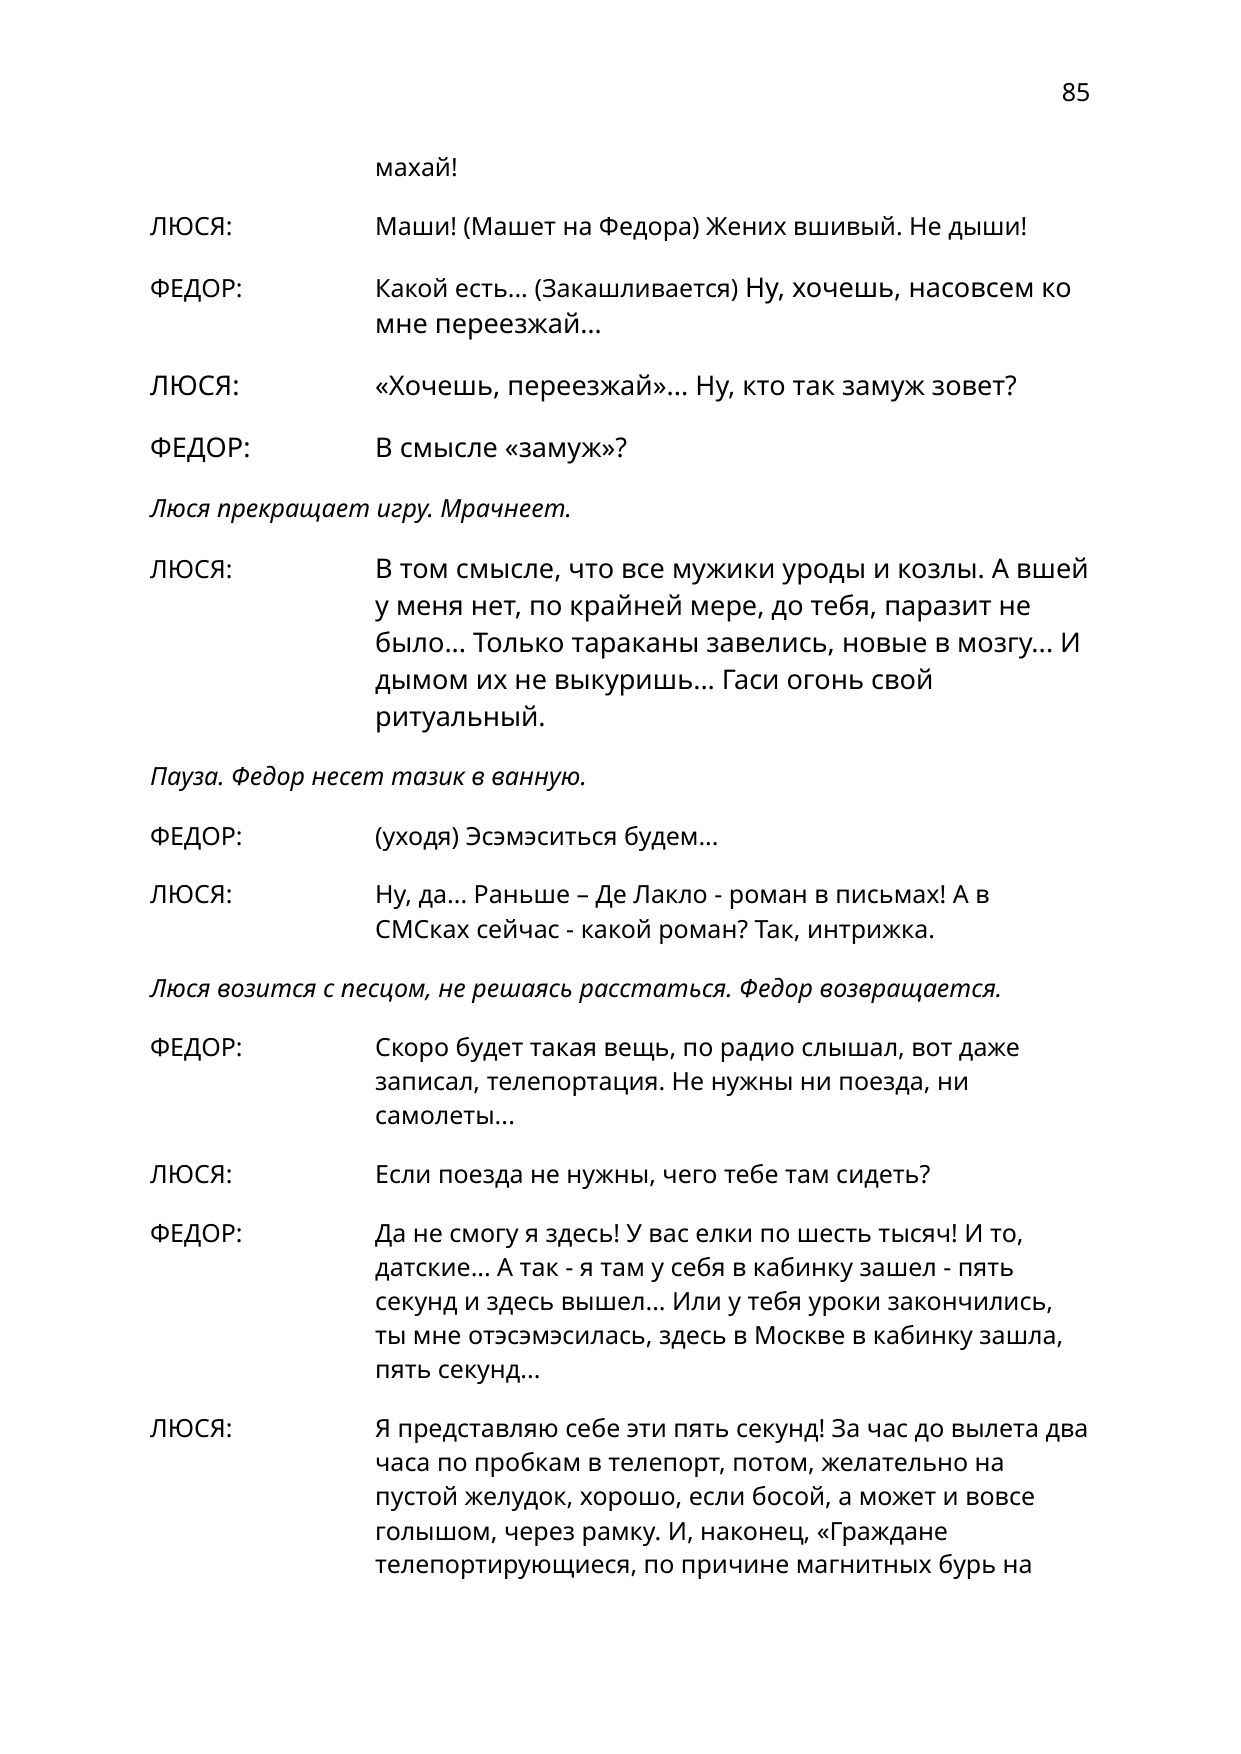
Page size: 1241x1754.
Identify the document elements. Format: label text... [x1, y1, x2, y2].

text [150, 150, 1090, 184]
text ЛЮСЯ: Маши! (Машет на Федора) Жених вшивый. Не дыши! [150, 209, 1090, 243]
text ЛЮСЯ: Ну, да... Раньше – Де Лакло - роман в письмах! А в СМСках сейчас - какой роман? Так, интрижка. [150, 877, 1090, 945]
text ЛЮСЯ: В том смысле, что все мужики уроды и козлы. А вшей у меня нет, по крайней мере, до тебя, паразит не было... Только тараканы завелись, новые в мозгу... И дымом их не выкуришь... Гаси огонь свой ритуальный. [150, 550, 1090, 734]
text ФЕДОР: Скоро будет такая вещь, по радио слышал, вот даже записал, телепортация. Не нужны ни поезда, ни самолеты... [150, 1029, 1090, 1132]
text Люся прекращает игру. Мрачнеет. [150, 491, 1090, 525]
text Люся возится с песцом, не решаясь расстаться. Федор возвращается. [150, 970, 1090, 1004]
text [150, 1411, 1090, 1581]
text ЛЮСЯ: «Хочешь, переезжай»... Ну, кто так замуж зовет? [150, 367, 1090, 404]
text ФЕДОР: В смысле «замуж»? [150, 429, 1090, 466]
text Пауза. Федор несет тазик в ванную. [150, 759, 1090, 793]
text ЛЮСЯ: Если поезда не нужны, чего тебе там сидеть? [150, 1157, 1090, 1191]
text ФЕДОР: Да не смогу я здесь! У вас елки по шесть тысяч! И то, датские... А так - я там у себя в кабинку зашел - пять секунд и здесь вышел... Или у тебя уроки закончились, ты мне отэсэмэсилась, здесь в Москве в кабинку зашла, пять секунд... [150, 1216, 1090, 1386]
text ФЕДОР: Какой есть... (Закашливается) Ну, хочешь, насовсем ко мне переезжай… [150, 268, 1090, 342]
text ФЕДОР: (уходя) Эсэмэситься будем... [150, 818, 1090, 852]
